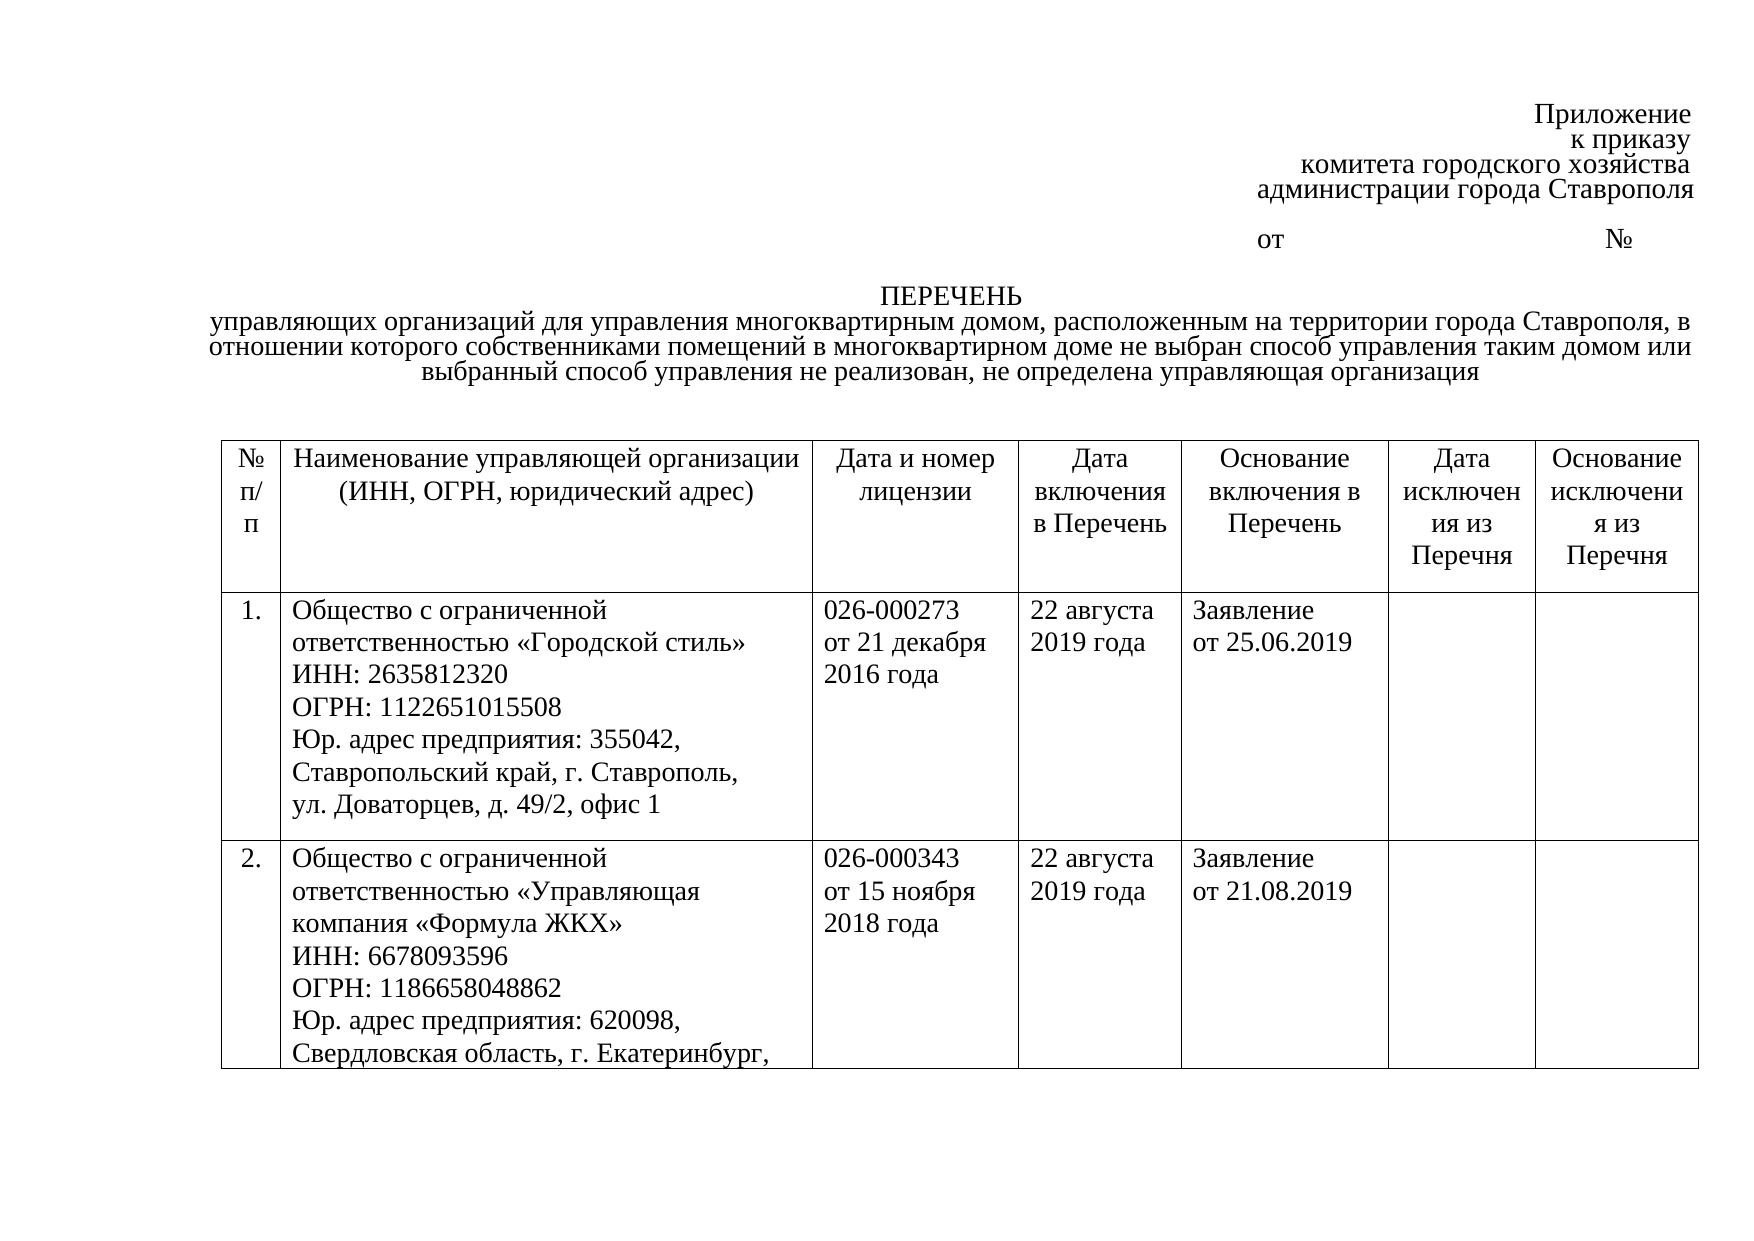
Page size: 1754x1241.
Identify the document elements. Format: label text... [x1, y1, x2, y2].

list от № [207, 228, 1695, 253]
table_cell Общество с ограниченной ответственностью «Городской стиль» ИНН: 2635812320 ОГРН: 1122651015508 Юр. адрес предприятия: 355042, Ставропольский край, г. Ставрополь, ул. Доваторцев, д. 49/2, офис 1 [281, 593, 812, 840]
list Приложение [207, 103, 1695, 128]
table_cell 22 августа 2019 года [1019, 593, 1181, 840]
table_cell [1389, 841, 1535, 1068]
table_cell Заявление от 25.06.2019 [1182, 593, 1388, 840]
table_cell 1. [222, 593, 280, 840]
table_header Основание исключения из Перечня [1536, 441, 1698, 592]
table_cell [1536, 593, 1698, 840]
table_header № п/п [222, 441, 280, 592]
table_cell 2. [222, 841, 280, 1068]
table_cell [813, 841, 1018, 1068]
table_header Основание включения в Перечень [1182, 441, 1388, 592]
table_header Дата и номер лицензии [813, 441, 1018, 592]
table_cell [1182, 841, 1388, 1068]
list управляющих организаций для управления многоквартирным домом, расположенным на территории города Ставрополя, в отношении которого собственниками помещений в многоквартирном доме не выбран способ управления таким домом или выбранный способ управления не реализован, не определена управляющая организация [207, 311, 1695, 386]
table_cell [1389, 593, 1535, 840]
list ПЕРЕЧЕНЬ [207, 286, 1695, 311]
list администрации города Ставрополя [207, 178, 1695, 203]
table_cell 026-000273 от 21 декабря 2016 года [813, 593, 1018, 840]
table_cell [1019, 841, 1181, 1068]
table_header Наименование управляющей организации (ИНН, ОГРН, юридический адрес) [281, 441, 812, 592]
table_header Дата включения в Перечень [1019, 441, 1181, 592]
table_cell [1536, 841, 1698, 1068]
table_header Дата исключения из Перечня [1389, 441, 1535, 592]
list комитета городского хозяйства [207, 153, 1695, 178]
list к приказу [207, 128, 1695, 153]
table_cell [281, 841, 812, 1068]
